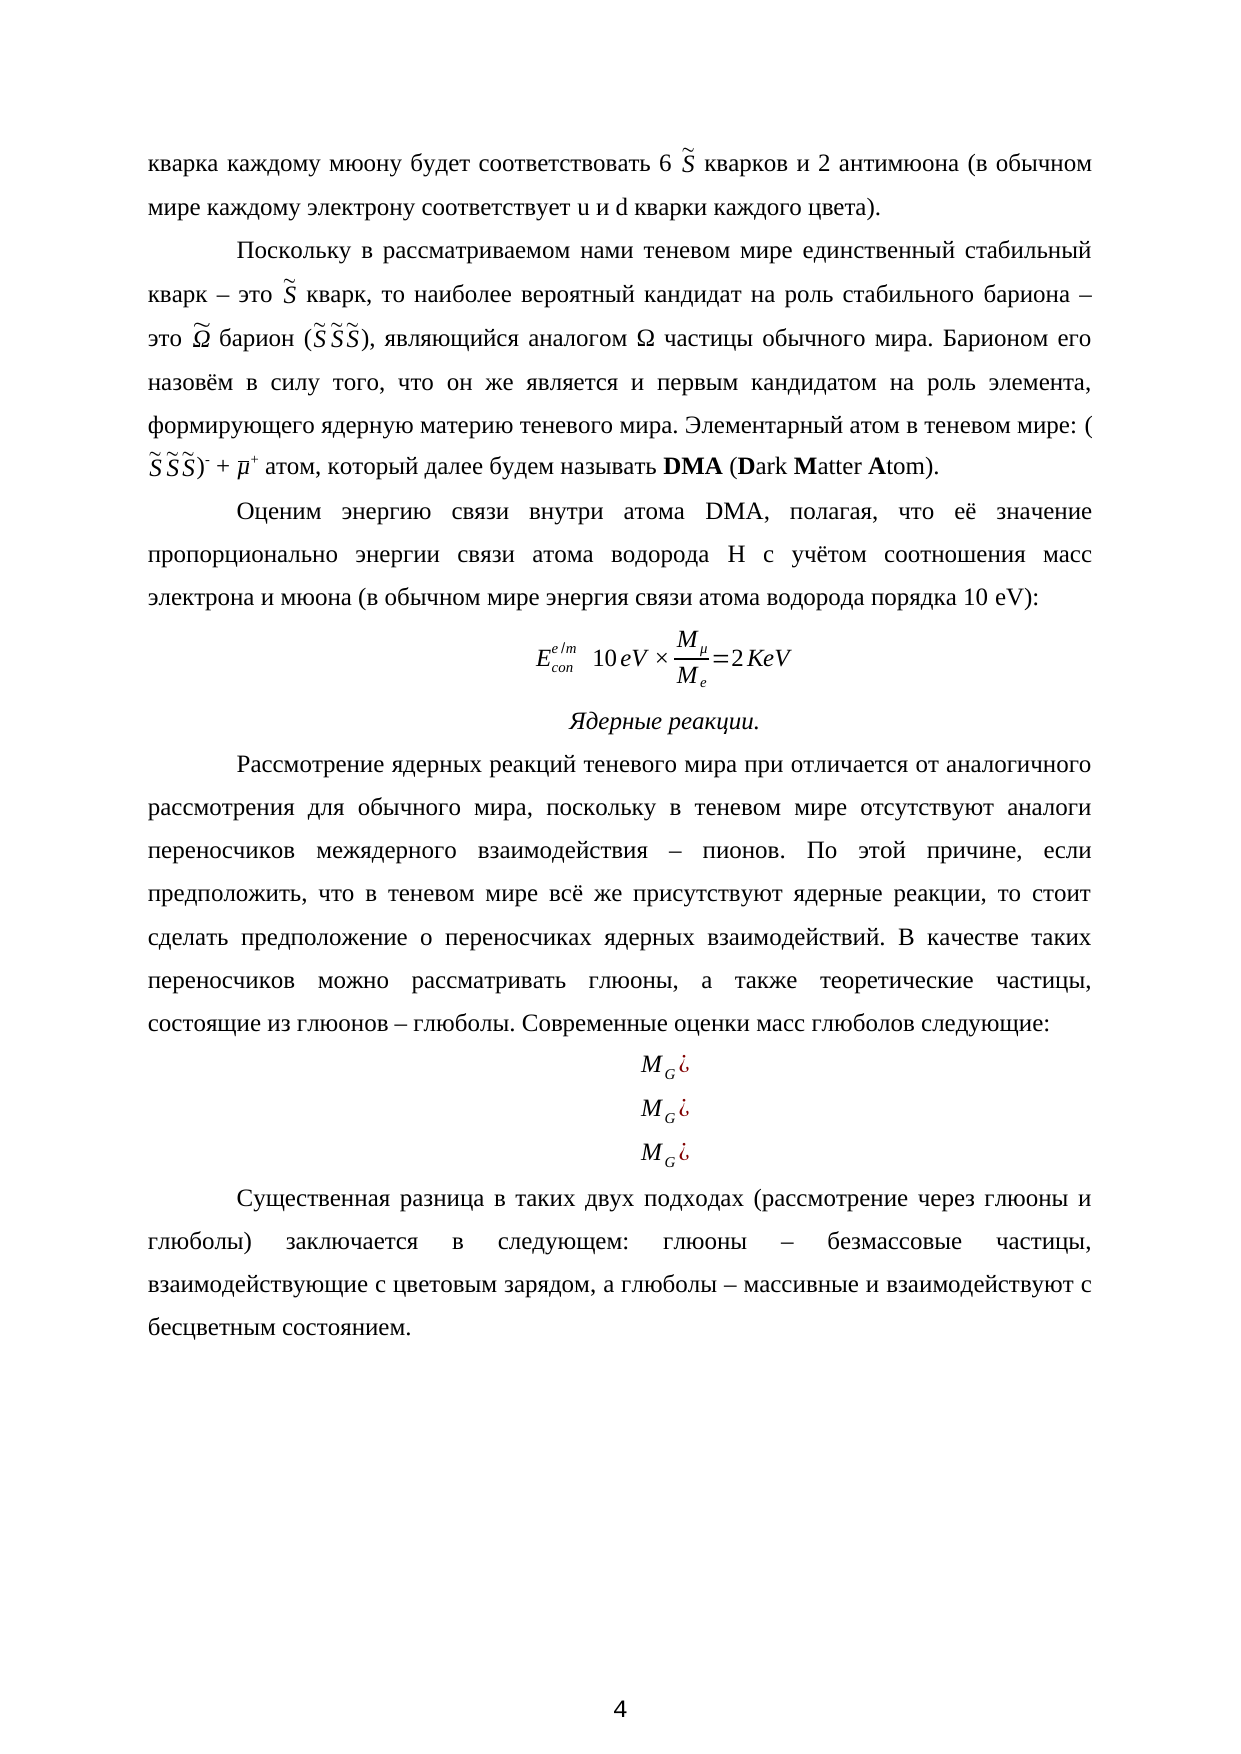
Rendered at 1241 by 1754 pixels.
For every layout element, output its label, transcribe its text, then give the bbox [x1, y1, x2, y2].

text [148, 148, 1092, 221]
text Поскольку в рассматриваемом нами теневом мире единственный стабильный кварк – это кварк, то наиболее вероятный кандидат на роль стабильного бариона – это барион (), являющийся аналогом Ω частицы обычного мира. Барионом его назовём в силу того, что он же является и первым кандидатом на роль элемента, формирующего ядерную материю теневого мира. Элементарный атом в теневом мире: ()- + + атом, который далее будем называть DMA (Dark Matter Atom). [148, 235, 1092, 482]
text Ядерные реакции. [148, 706, 1092, 735]
text Оценим энергию связи внутри атома DMA, полагая, что её значение пропорционально энергии связи атома водорода H с учётом соотношения масс электрона и мюона (в обычном мире энергия связи атома водорода порядка 10 eV): [148, 496, 1092, 611]
text Рассмотрение ядерных реакций теневого мира при отличается от аналогичного рассмотрения для обычного мира, поскольку в теневом мире отсутствуют аналоги переносчиков межядерного взаимодействия – пионов. По этой причине, если предположить, что в теневом мире всё же присутствуют ядерные реакции, то стоит сделать предположение о переносчиках ядерных взаимодействий. В качестве таких переносчиков можно рассматривать глюоны, а также теоретические частицы, состоящие из глюонов – глюболы. Современные оценки масс глюболов следующие: [148, 749, 1092, 1037]
text Существенная разница в таких двух подходах (рассмотрение через глюоны и глюболы) заключается в следующем: глюоны – безмассовые частицы, взаимодействующие с цветовым зарядом, а глюболы – массивные и взаимодействуют с бесцветным состоянием. [148, 1183, 1092, 1341]
